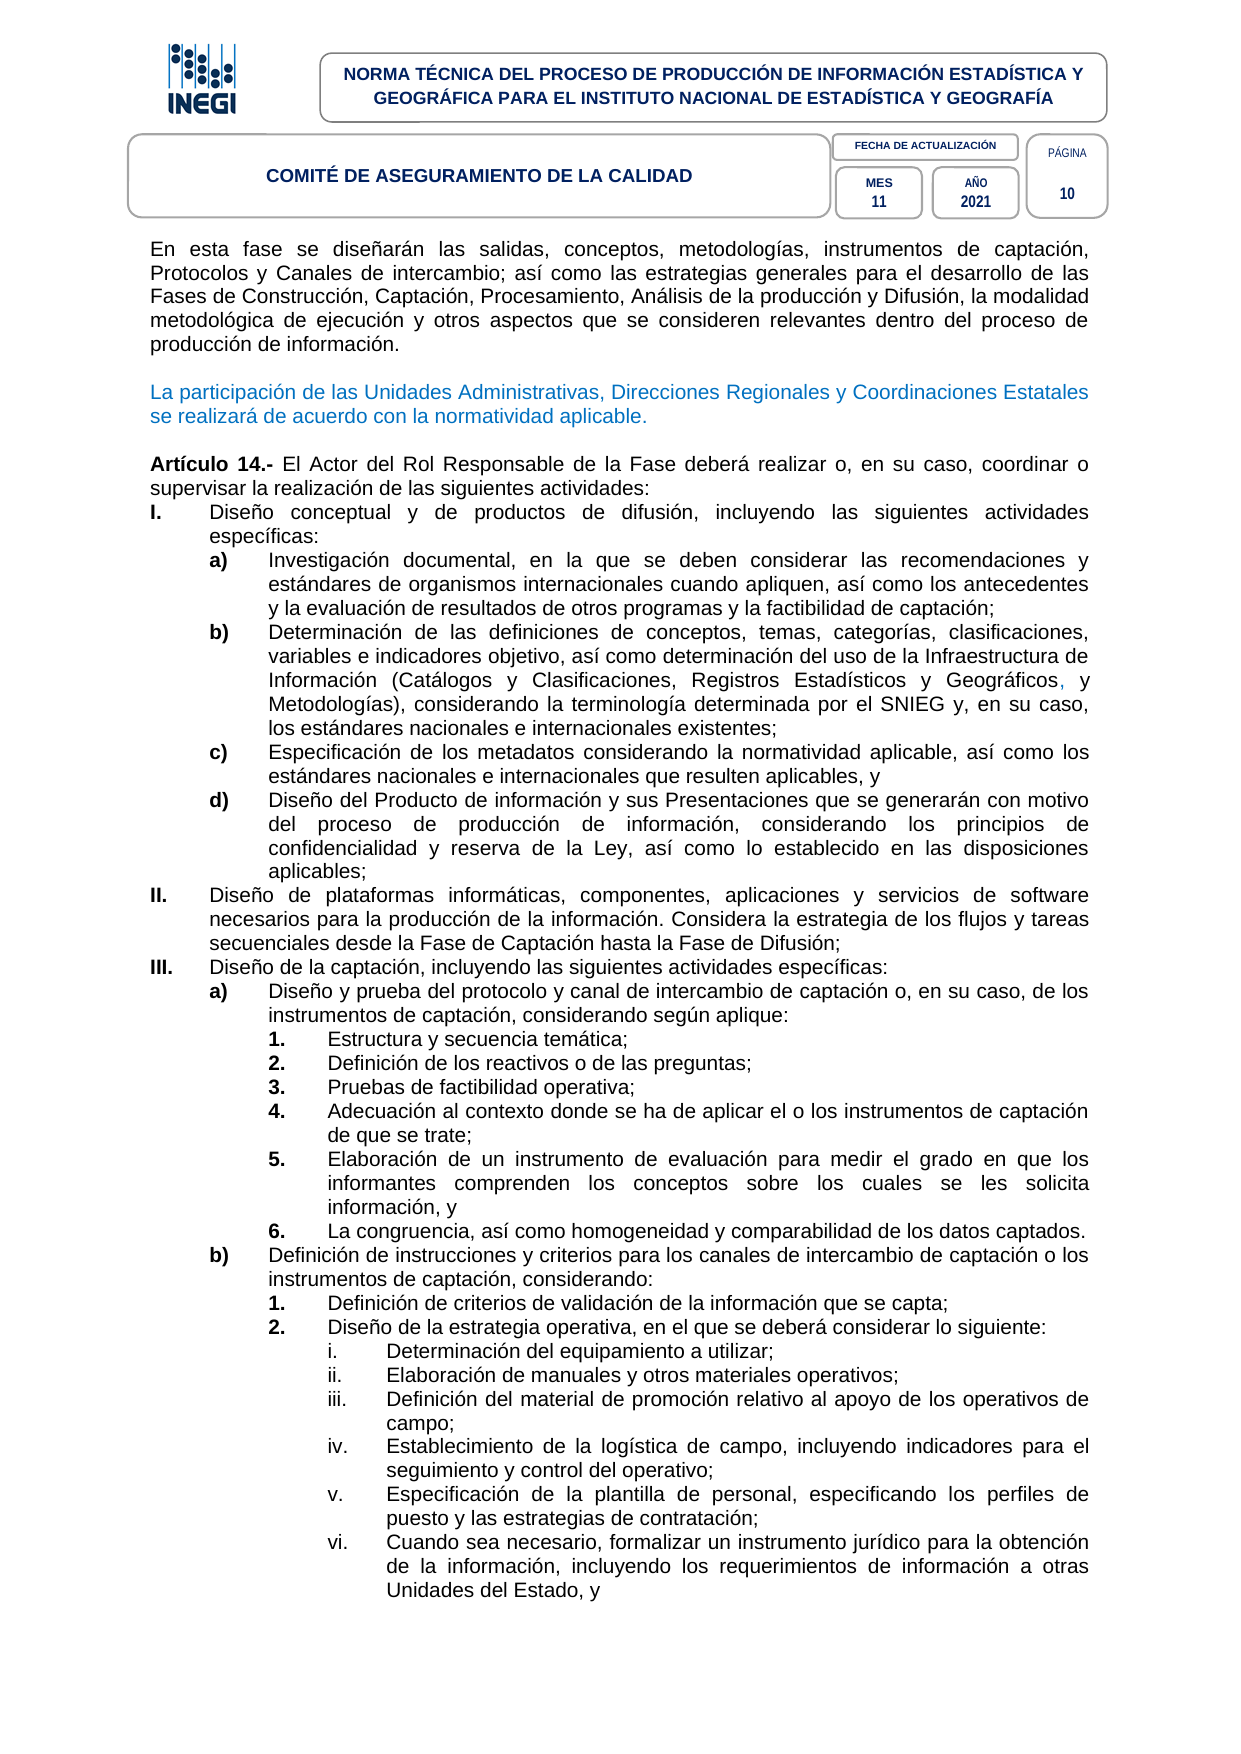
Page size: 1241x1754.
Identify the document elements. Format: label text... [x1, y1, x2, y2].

list Adecuación al contexto donde se ha de aplicar el o los instrumentos de captación de que se trate; [268, 1099, 1090, 1147]
list Determinación del equipamiento a utilizar; [327, 1338, 1090, 1362]
list Estructura y secuencia temática; [268, 1027, 1090, 1051]
list Cuando sea necesario, formalizar un instrumento jurídico para la obtención de la información, incluyendo los requerimientos de información a otras Unidades del Estado, y [327, 1530, 1090, 1602]
list Pruebas de factibilidad operativa; [268, 1075, 1090, 1099]
list Diseño de la estrategia operativa, en el que se deberá considerar lo siguiente: [268, 1314, 1090, 1338]
list Especificación de la plantilla de personal, especificando los perfiles de puesto y las estrategias de contratación; [327, 1482, 1090, 1530]
list Diseño de la captación, incluyendo las siguientes actividades específicas: [150, 955, 1090, 979]
text En esta fase se diseñarán las salidas, conceptos, metodologías, instrumentos de captación, Protocolos y Canales de intercambio; así como las estrategias generales para el desarrollo de las Fases de Construcción, Captación, Procesamiento, Análisis de la producción y Difusión, la modalidad metodológica de ejecución y otros aspectos que se consideren relevantes dentro del proceso de producción de información. [150, 236, 1090, 356]
picture [160, 35, 242, 120]
list Elaboración de manuales y otros materiales operativos; [327, 1362, 1090, 1386]
list Investigación documental, en la que se deben considerar las recomendaciones y estándares de organismos internacionales cuando apliquen, así como los antecedentes y la evaluación de resultados de otros programas y la factibilidad de captación; [209, 548, 1090, 620]
list Especificación de los metadatos considerando la normatividad aplicable, así como los estándares nacionales e internacionales que resulten aplicables, y [209, 739, 1090, 787]
list Diseño de plataformas informáticas, componentes, aplicaciones y servicios de software necesarios para la producción de la información. Considera la estrategia de los flujos y tareas secuenciales desde la Fase de Captación hasta la Fase de Difusión; [150, 883, 1090, 955]
list Establecimiento de la logística de campo, incluyendo indicadores para el seguimiento y control del operativo; [327, 1434, 1090, 1482]
list Definición de los reactivos o de las preguntas; [268, 1051, 1090, 1075]
list Determinación de las definiciones de conceptos, temas, categorías, clasificaciones, variables e indicadores objetivo, así como determinación del uso de la Infraestructura de Información (Catálogos y Clasificaciones, Registros Estadísticos y Geográficos, y Metodologías), considerando la terminología determinada por el SNIEG y, en su caso, los estándares nacionales e internacionales existentes; [209, 620, 1090, 739]
text Artículo 14.- El Actor del Rol Responsable de la Fase deberá realizar o, en su caso, coordinar o supervisar la realización de las siguientes actividades: [150, 452, 1090, 500]
list Definición de instrucciones y criterios para los canales de intercambio de captación o los instrumentos de captación, considerando: [209, 1243, 1090, 1291]
text La participación de las Unidades Administrativas, Direcciones Regionales y Coordinaciones Estatales se realizará de acuerdo con la normatividad aplicable. [150, 380, 1090, 428]
list Diseño del Producto de información y sus Presentaciones que se generarán con motivo del proceso de producción de información, considerando los principios de confidencialidad y reserva de la Ley, así como lo establecido en las disposiciones aplicables; [209, 787, 1090, 883]
list Diseño y prueba del protocolo y canal de intercambio de captación o, en su caso, de los instrumentos de captación, considerando según aplique: [209, 979, 1090, 1027]
list Diseño conceptual y de productos de difusión, incluyendo las siguientes actividades específicas: [150, 500, 1090, 548]
list La congruencia, así como homogeneidad y comparabilidad de los datos captados. [268, 1219, 1090, 1243]
list Definición de criterios de validación de la información que se capta; [268, 1291, 1090, 1314]
list Elaboración de un instrumento de evaluación para medir el grado en que los informantes comprenden los conceptos sobre los cuales se les solicita información, y [268, 1147, 1090, 1219]
list Definición del material de promoción relativo al apoyo de los operativos de campo; [327, 1386, 1090, 1434]
